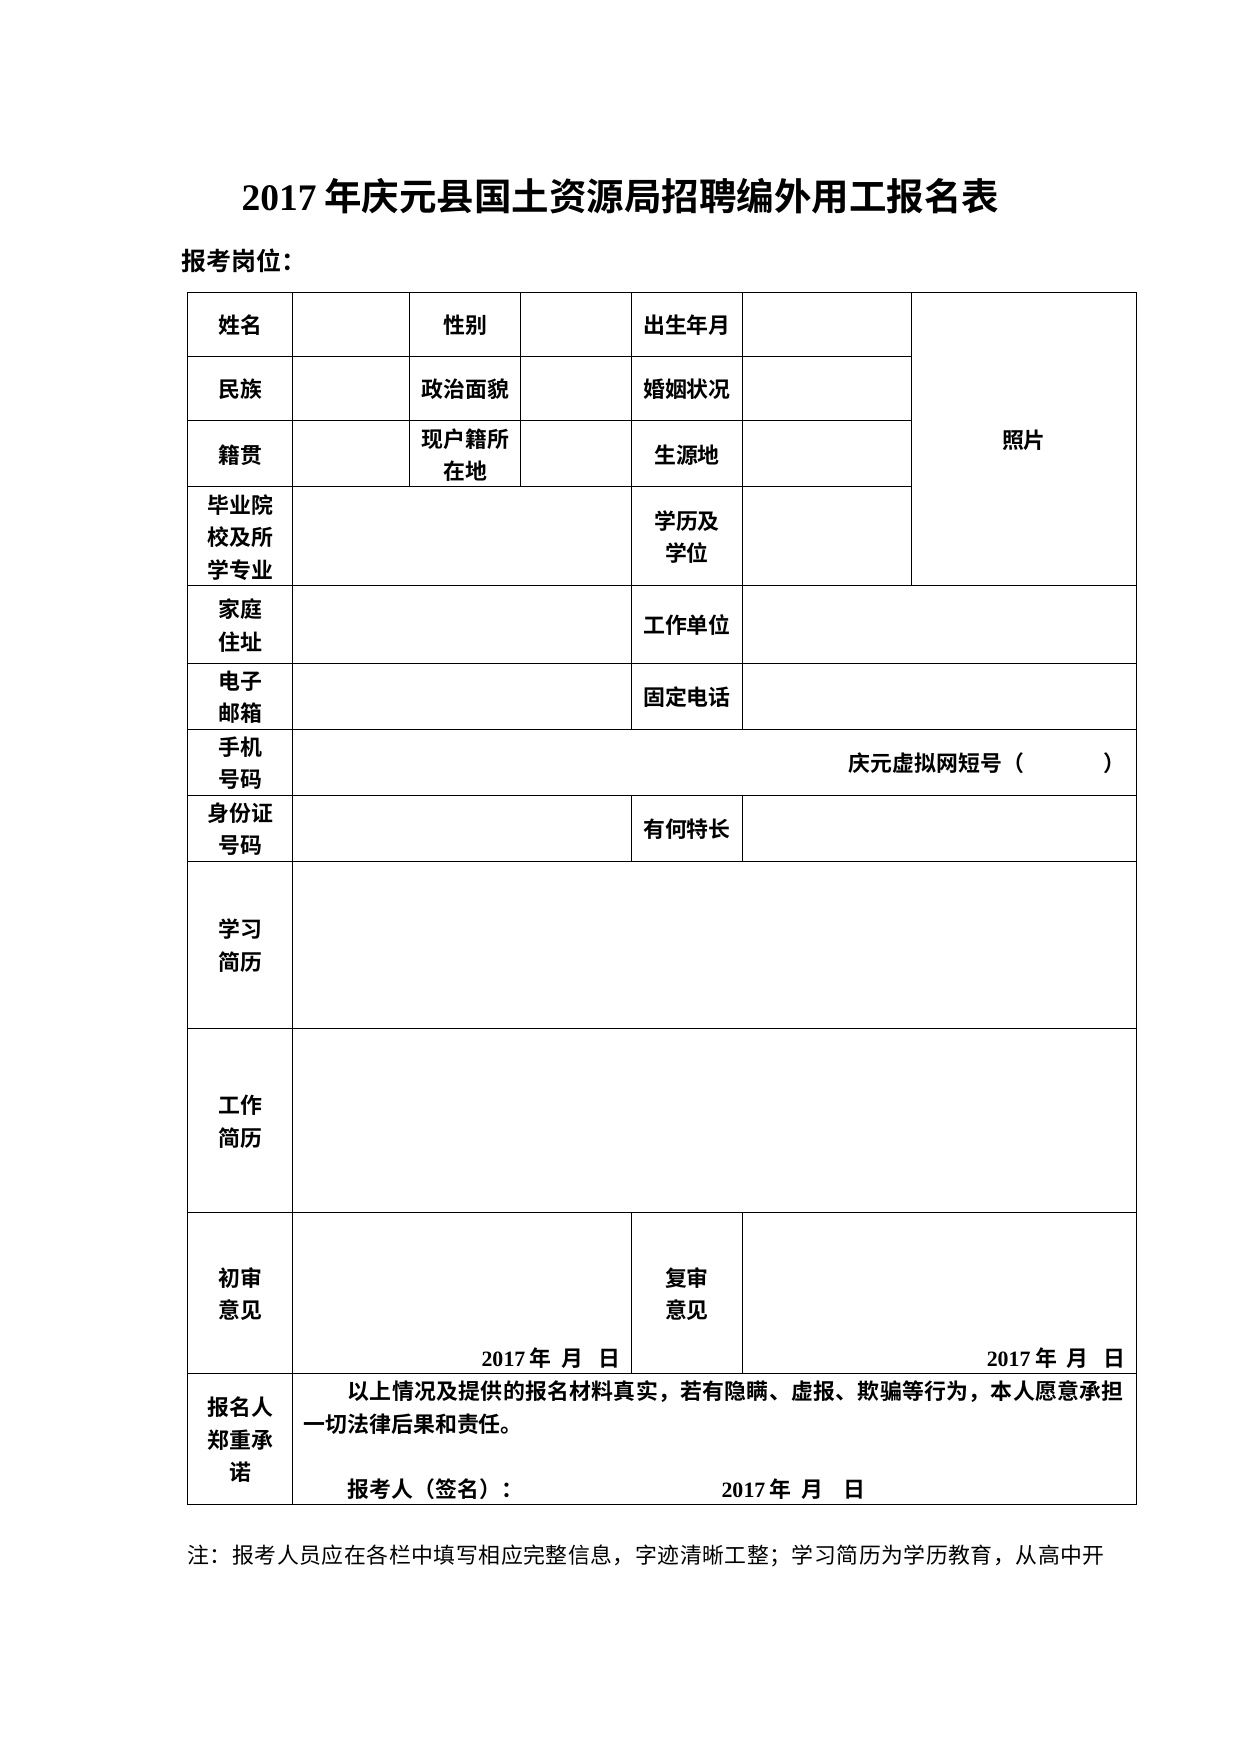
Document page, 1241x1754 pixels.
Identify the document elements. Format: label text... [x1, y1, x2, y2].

table_cell [293, 487, 631, 585]
table_cell 有何特长 [632, 796, 742, 861]
table_cell 工作 简历 [188, 1029, 292, 1212]
table_cell 毕业院校及所学专业 [188, 487, 292, 585]
table_cell [293, 586, 631, 662]
table_cell 学历及 学位 [632, 487, 742, 585]
table_header 性别 [410, 293, 520, 356]
table_cell 身份证号码 [188, 796, 292, 861]
table_cell [743, 421, 911, 486]
table_cell 庆元虚拟网短号（ ） [293, 730, 1136, 794]
table_cell 现户籍所在地 [410, 421, 520, 486]
table_header [743, 293, 911, 356]
table_cell 民族 [188, 357, 292, 420]
table_cell 报名人郑重承诺 [188, 1374, 292, 1504]
table_cell 复审 意见 [632, 1213, 742, 1373]
table_cell [293, 862, 1136, 1028]
table_cell 生源地 [632, 421, 742, 486]
text 报考岗位： [181, 227, 1053, 292]
table_header 姓名 [188, 293, 292, 356]
table_cell 工作单位 [632, 586, 742, 662]
table_cell [743, 487, 911, 585]
table_header 照片 [912, 293, 1136, 585]
text 2017年庆元县国土资源局招聘编外用工报名表 [187, 162, 1053, 227]
table_cell [743, 796, 1136, 861]
table_cell [521, 421, 631, 486]
table_cell 学习 简历 [188, 862, 292, 1028]
table_header [293, 293, 409, 356]
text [187, 1537, 1106, 1570]
table_cell [293, 796, 631, 861]
table_cell 初审 意见 [188, 1213, 292, 1373]
table_cell 电子 邮箱 [188, 664, 292, 728]
table_cell 籍贯 [188, 421, 292, 486]
table_cell [293, 1029, 1136, 1212]
table_cell 家庭 住址 [188, 586, 292, 662]
table_cell 2017年 月 日 [293, 1213, 631, 1373]
table_cell [743, 586, 1136, 662]
table_cell [293, 664, 631, 728]
table_cell [293, 357, 409, 420]
table_header 出生年月 [632, 293, 742, 356]
table_cell 政治面貌 [410, 357, 520, 420]
table_cell [743, 357, 911, 420]
table_cell 2017年 月 日 [743, 1213, 1136, 1373]
table_cell [521, 357, 631, 420]
table_cell 手机 号码 [188, 730, 292, 794]
table_cell 以上情况及提供的报名材料真实，若有隐瞒、虚报、欺骗等行为，本人愿意承担一切法律后果和责任。 报考人（签名）： 2017年 月 日 [293, 1374, 1136, 1504]
table_cell [743, 664, 1136, 728]
table_cell [293, 421, 409, 486]
table_cell 固定电话 [632, 664, 742, 728]
table_cell 婚姻状况 [632, 357, 742, 420]
table_header [521, 293, 631, 356]
